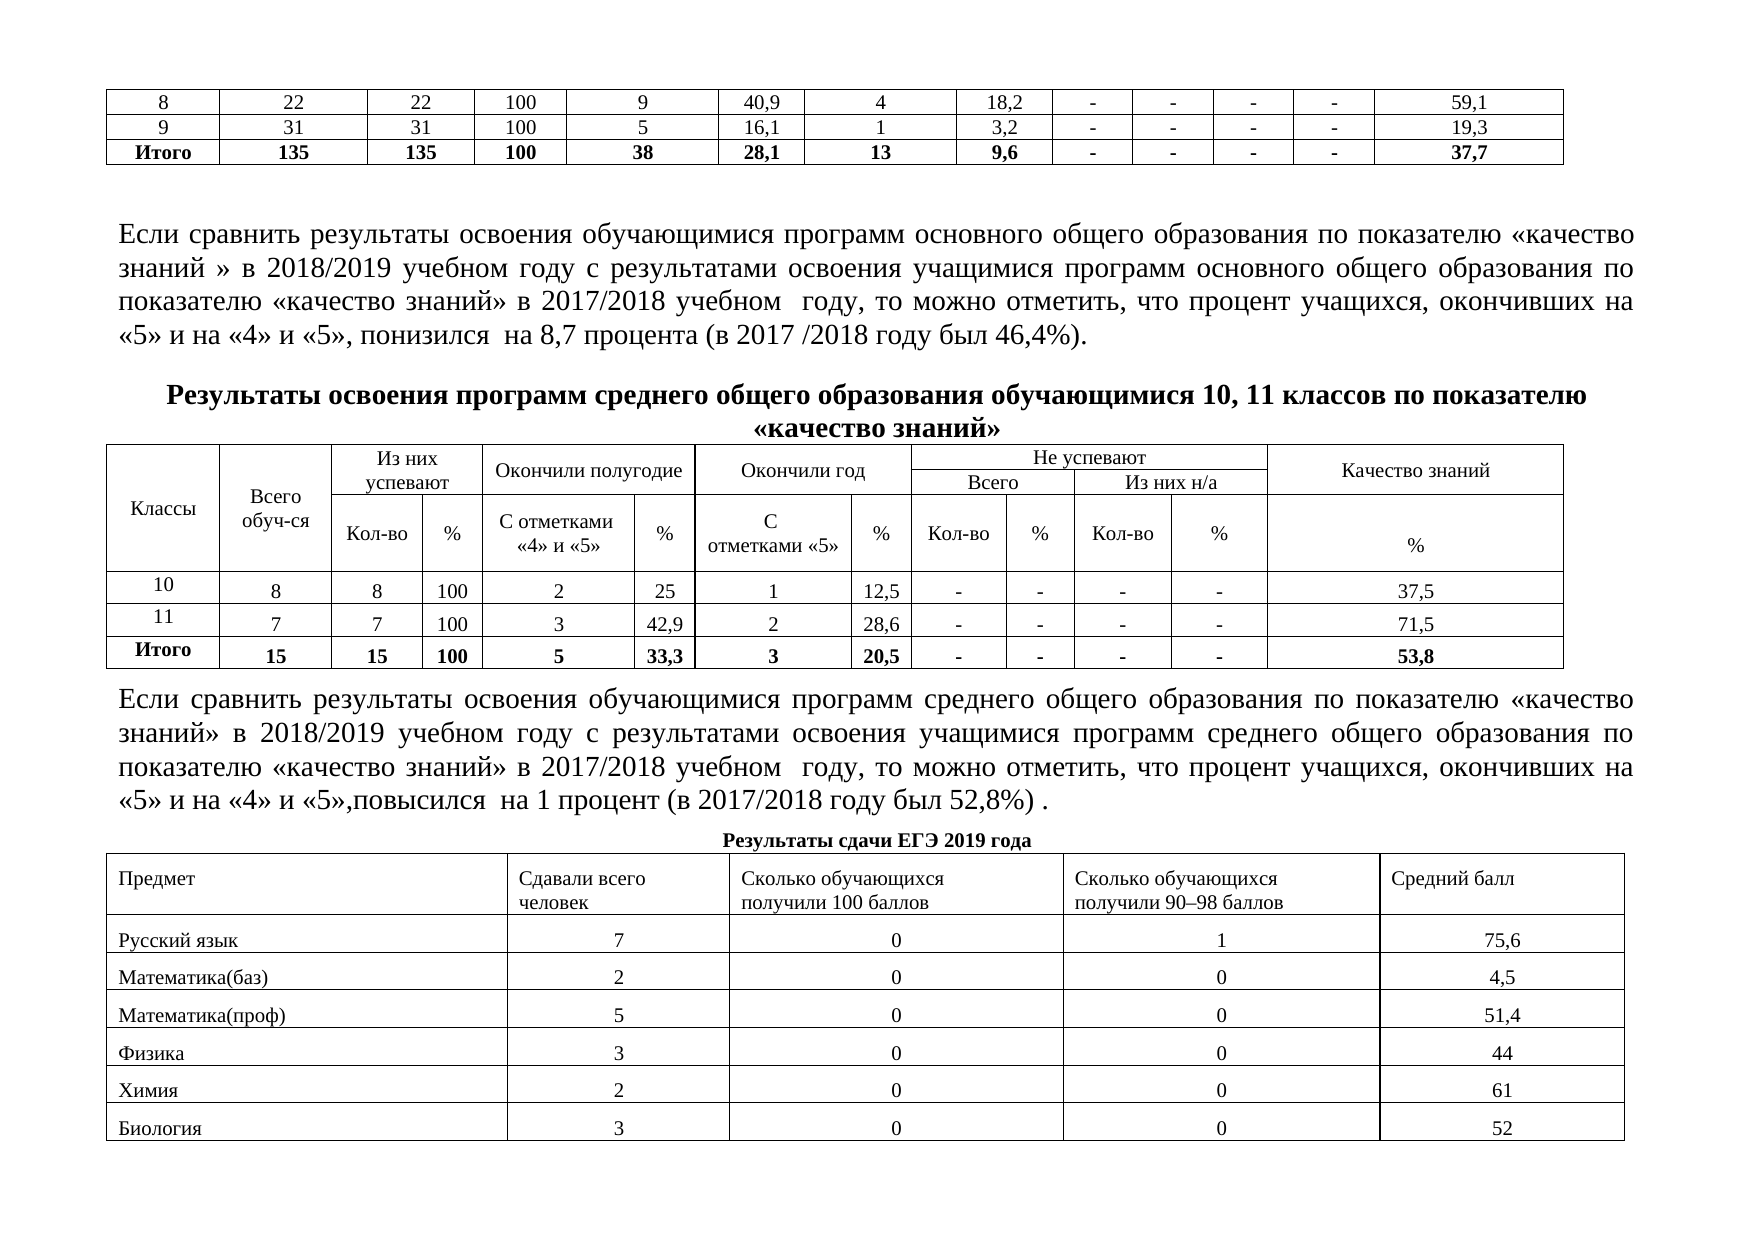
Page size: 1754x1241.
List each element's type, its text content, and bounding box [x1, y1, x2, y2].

table_cell - [1214, 140, 1293, 164]
table_header Окончили полугодие [483, 445, 694, 494]
table_cell Биология [107, 1103, 507, 1140]
table_cell 0 [730, 1103, 1063, 1140]
table_cell 44 [1381, 1028, 1624, 1064]
table_cell Кол-во [1075, 495, 1171, 571]
table_cell 52 [1381, 1103, 1624, 1140]
table_cell 0 [730, 1066, 1063, 1102]
table_cell 3,2 [957, 115, 1052, 139]
table_cell - [1133, 115, 1213, 139]
table_cell Физика [107, 1028, 507, 1064]
table_cell 4 [805, 90, 956, 114]
table_cell 7 [332, 604, 422, 636]
table_cell 5 [567, 115, 718, 139]
table_cell - [1133, 90, 1213, 114]
table_cell 25 [635, 572, 694, 603]
table_cell 37,7 [1375, 140, 1563, 164]
table_cell 100 [423, 637, 482, 668]
text Результаты сдачи ЕГЭ 2019 года [118, 828, 1636, 852]
table_cell 100 [475, 140, 566, 164]
table_cell 3 [508, 1028, 729, 1064]
table_cell Математика(проф) [107, 990, 507, 1027]
table_cell 1 [696, 572, 851, 603]
table_cell 22 [368, 90, 474, 114]
table_cell 0 [730, 953, 1063, 989]
table_cell - [1294, 115, 1374, 139]
table_cell 20,5 [852, 637, 911, 668]
table_cell 135 [220, 140, 367, 164]
table_cell Кол-во [912, 495, 1006, 571]
table_header Качество знаний [1268, 445, 1563, 494]
table_cell 22 [220, 90, 367, 114]
table_cell - [912, 572, 1006, 603]
table_cell 0 [730, 1028, 1063, 1064]
table_cell 0 [1064, 953, 1379, 989]
table_cell 33,3 [635, 637, 694, 668]
table_cell С отметками «5» [696, 495, 851, 571]
table_cell % [423, 495, 482, 571]
text Результаты освоения программ среднего общего образования обучающимися 10, 11 классов по показателю [118, 377, 1636, 410]
table_cell - [1214, 115, 1293, 139]
table_cell 0 [730, 990, 1063, 1027]
table_cell 31 [368, 115, 474, 139]
table_cell 3 [508, 1103, 729, 1140]
table_cell 8 [332, 572, 422, 603]
table_cell 5 [483, 637, 634, 668]
table_cell 2 [508, 1066, 729, 1102]
table_cell 18,2 [957, 90, 1052, 114]
table_cell 0 [730, 915, 1063, 952]
table_cell 28,1 [719, 140, 804, 164]
table_cell 9 [567, 90, 718, 114]
table_cell 5 [508, 990, 729, 1027]
table_cell 4,5 [1381, 953, 1624, 989]
table_cell 1 [805, 115, 956, 139]
table_cell - [1007, 604, 1074, 636]
table_cell 11 [107, 604, 219, 636]
table_cell 0 [1064, 1028, 1379, 1064]
table_cell - [1007, 637, 1074, 668]
table_cell 10 [107, 572, 219, 603]
table_cell - [1133, 140, 1213, 164]
table_cell % [852, 495, 911, 571]
table_cell 8 [107, 90, 219, 114]
table_cell 1 [1064, 915, 1379, 952]
table_cell - [1294, 140, 1374, 164]
text Если сравнить результаты освоения обучающимися программ среднего общего образования по показателю «качество знаний» в 2018/2019 учебном году с результатами освоения учащимися программ среднего общего образования по показателю «качество знаний» в 2017/2018 учебном году, то можно отметить, что процент учащихся, окончивших на «5» и на «4» и «5»,повысился на 1 процент (в 2017/2018 году был 52,8%) . [118, 682, 1636, 816]
table_cell 59,1 [1375, 90, 1563, 114]
table_header Сдавали всего человек [508, 854, 729, 914]
table_cell 42,9 [635, 604, 694, 636]
table_cell 3 [696, 637, 851, 668]
table_cell 100 [475, 115, 566, 139]
table_cell 15 [220, 637, 331, 668]
table_cell 9 [107, 115, 219, 139]
table_cell Итого [107, 140, 219, 164]
table_header Классы [107, 445, 219, 571]
table_cell 51,4 [1381, 990, 1624, 1027]
table_cell - [1007, 572, 1074, 603]
table_cell Математика(баз) [107, 953, 507, 989]
table_cell - [1075, 604, 1171, 636]
table_cell Русский язык [107, 915, 507, 952]
table_cell - [1214, 90, 1293, 114]
table_cell Итого [107, 637, 219, 668]
table_header Всего обуч-ся [220, 445, 331, 571]
table_cell 0 [1064, 1066, 1379, 1102]
table_cell - [1053, 115, 1132, 139]
table_cell Из них н/а [1075, 470, 1267, 494]
table_header Средний балл [1381, 854, 1624, 914]
table_header Из них успевают [332, 445, 482, 494]
table_cell 135 [368, 140, 474, 164]
table_cell 8 [220, 572, 331, 603]
table_header Сколько обучающихся получили 90–98 баллов [1064, 854, 1379, 914]
table_cell - [1172, 637, 1267, 668]
text «качество знаний» [118, 410, 1636, 444]
table_cell 3 [483, 604, 634, 636]
table_header Предмет [107, 854, 507, 914]
table_cell 0 [1064, 1103, 1379, 1140]
table_cell Химия [107, 1066, 507, 1102]
table_cell 13 [805, 140, 956, 164]
table_cell 71,5 [1268, 604, 1563, 636]
table_header Окончили год [696, 445, 911, 494]
table_cell 38 [567, 140, 718, 164]
table_cell 40,9 [719, 90, 804, 114]
table_cell % [1172, 495, 1267, 571]
table_cell - [1172, 604, 1267, 636]
table_cell 53,8 [1268, 637, 1563, 668]
table_cell 9,6 [957, 140, 1052, 164]
table_cell 2 [508, 953, 729, 989]
table_cell 75,6 [1381, 915, 1624, 952]
table_cell - [912, 604, 1006, 636]
table_cell - [1172, 572, 1267, 603]
table_cell 7 [508, 915, 729, 952]
table_cell С отметками «4» и «5» [483, 495, 634, 571]
text Если сравнить результаты освоения обучающимися программ основного общего образования по показателю «качество знаний » в 2018/2019 учебном году с результатами освоения учащимися программ основного общего образования по показателю «качество знаний» в 2017/2018 учебном году, то можно отметить, что процент учащихся, окончивших на «5» и на «4» и «5», понизился на 8,7 процента (в 2017 /2018 году был 46,4%). [118, 216, 1636, 351]
table_cell 2 [483, 572, 634, 603]
table_cell 61 [1381, 1066, 1624, 1102]
table_cell 0 [1064, 990, 1379, 1027]
table_cell 31 [220, 115, 367, 139]
table_header Сколько обучающихся получили 100 баллов [730, 854, 1063, 914]
table_cell 2 [696, 604, 851, 636]
table_cell - [1294, 90, 1374, 114]
table_cell 100 [423, 604, 482, 636]
table_cell 100 [423, 572, 482, 603]
table_cell Всего [912, 470, 1074, 494]
table_cell - [1075, 637, 1171, 668]
table_cell - [1053, 90, 1132, 114]
table_cell % [1268, 495, 1563, 571]
table_cell - [1053, 140, 1132, 164]
table_cell % [1007, 495, 1074, 571]
table_cell - [912, 637, 1006, 668]
table_cell Кол-во [332, 495, 422, 571]
table_cell 19,3 [1375, 115, 1563, 139]
table_cell - [1075, 572, 1171, 603]
table_cell % [635, 495, 694, 571]
table_cell 15 [332, 637, 422, 668]
table_cell 12,5 [852, 572, 911, 603]
table_header Не успевают [912, 445, 1267, 469]
table_cell 7 [220, 604, 331, 636]
table_cell 16,1 [719, 115, 804, 139]
table_cell 28,6 [852, 604, 911, 636]
table_cell 100 [475, 90, 566, 114]
table_cell 37,5 [1268, 572, 1563, 603]
